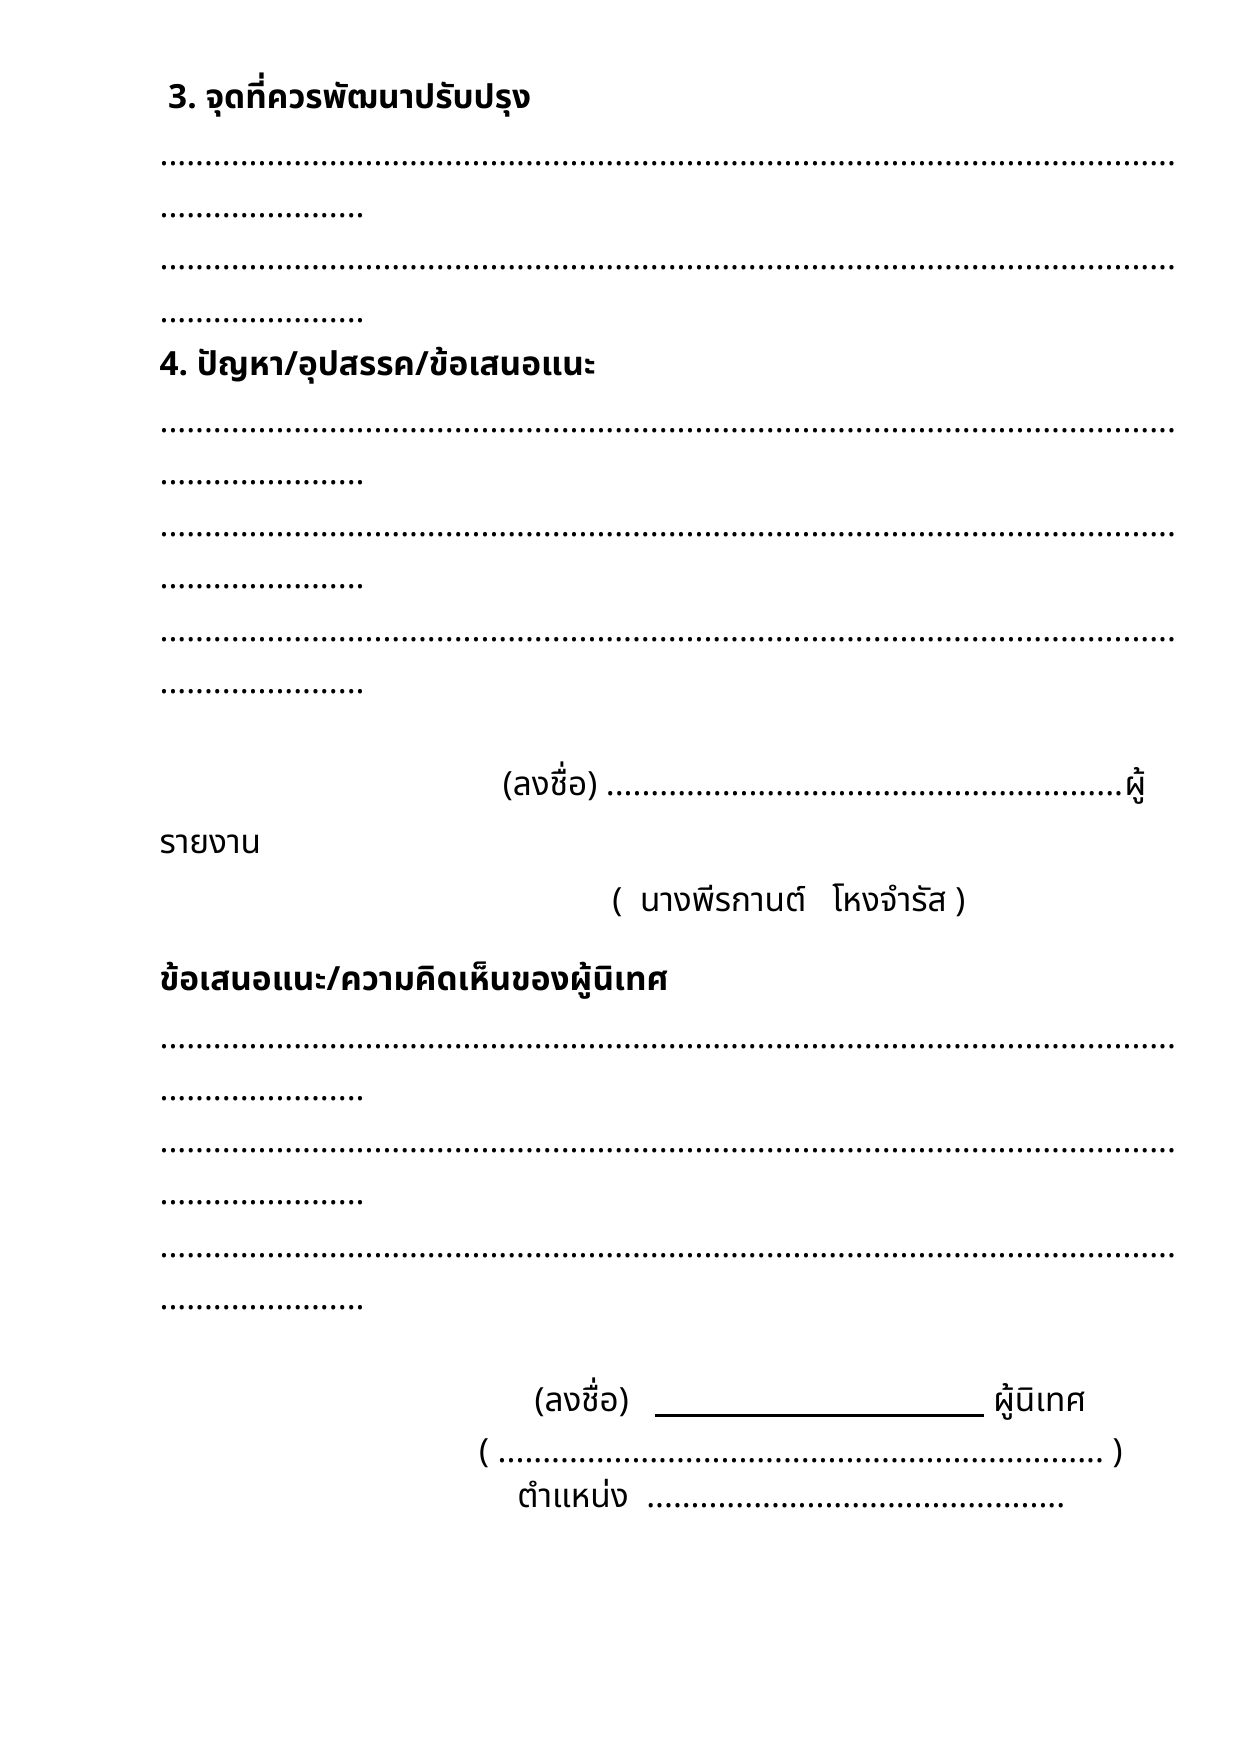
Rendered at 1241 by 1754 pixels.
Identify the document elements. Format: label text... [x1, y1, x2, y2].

list ( .................................................................... ) ตำแหน่ง ............................................... [159, 1427, 1181, 1523]
list (ลงชื่อ) ผู้นิเทศ [159, 1376, 1181, 1427]
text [159, 19, 1181, 735]
text (ลงชื่อ) ..........................................................ผู้รายงาน ( นางพีรกานต์ โหงจำรัส ) [159, 760, 1181, 927]
text ข้อเสนอแนะ/ความคิดเห็นของผู้นิเทศ ......................................................................................................................................... ......................................................................................................................................... ......................................................................................................................................... [159, 955, 1181, 1351]
